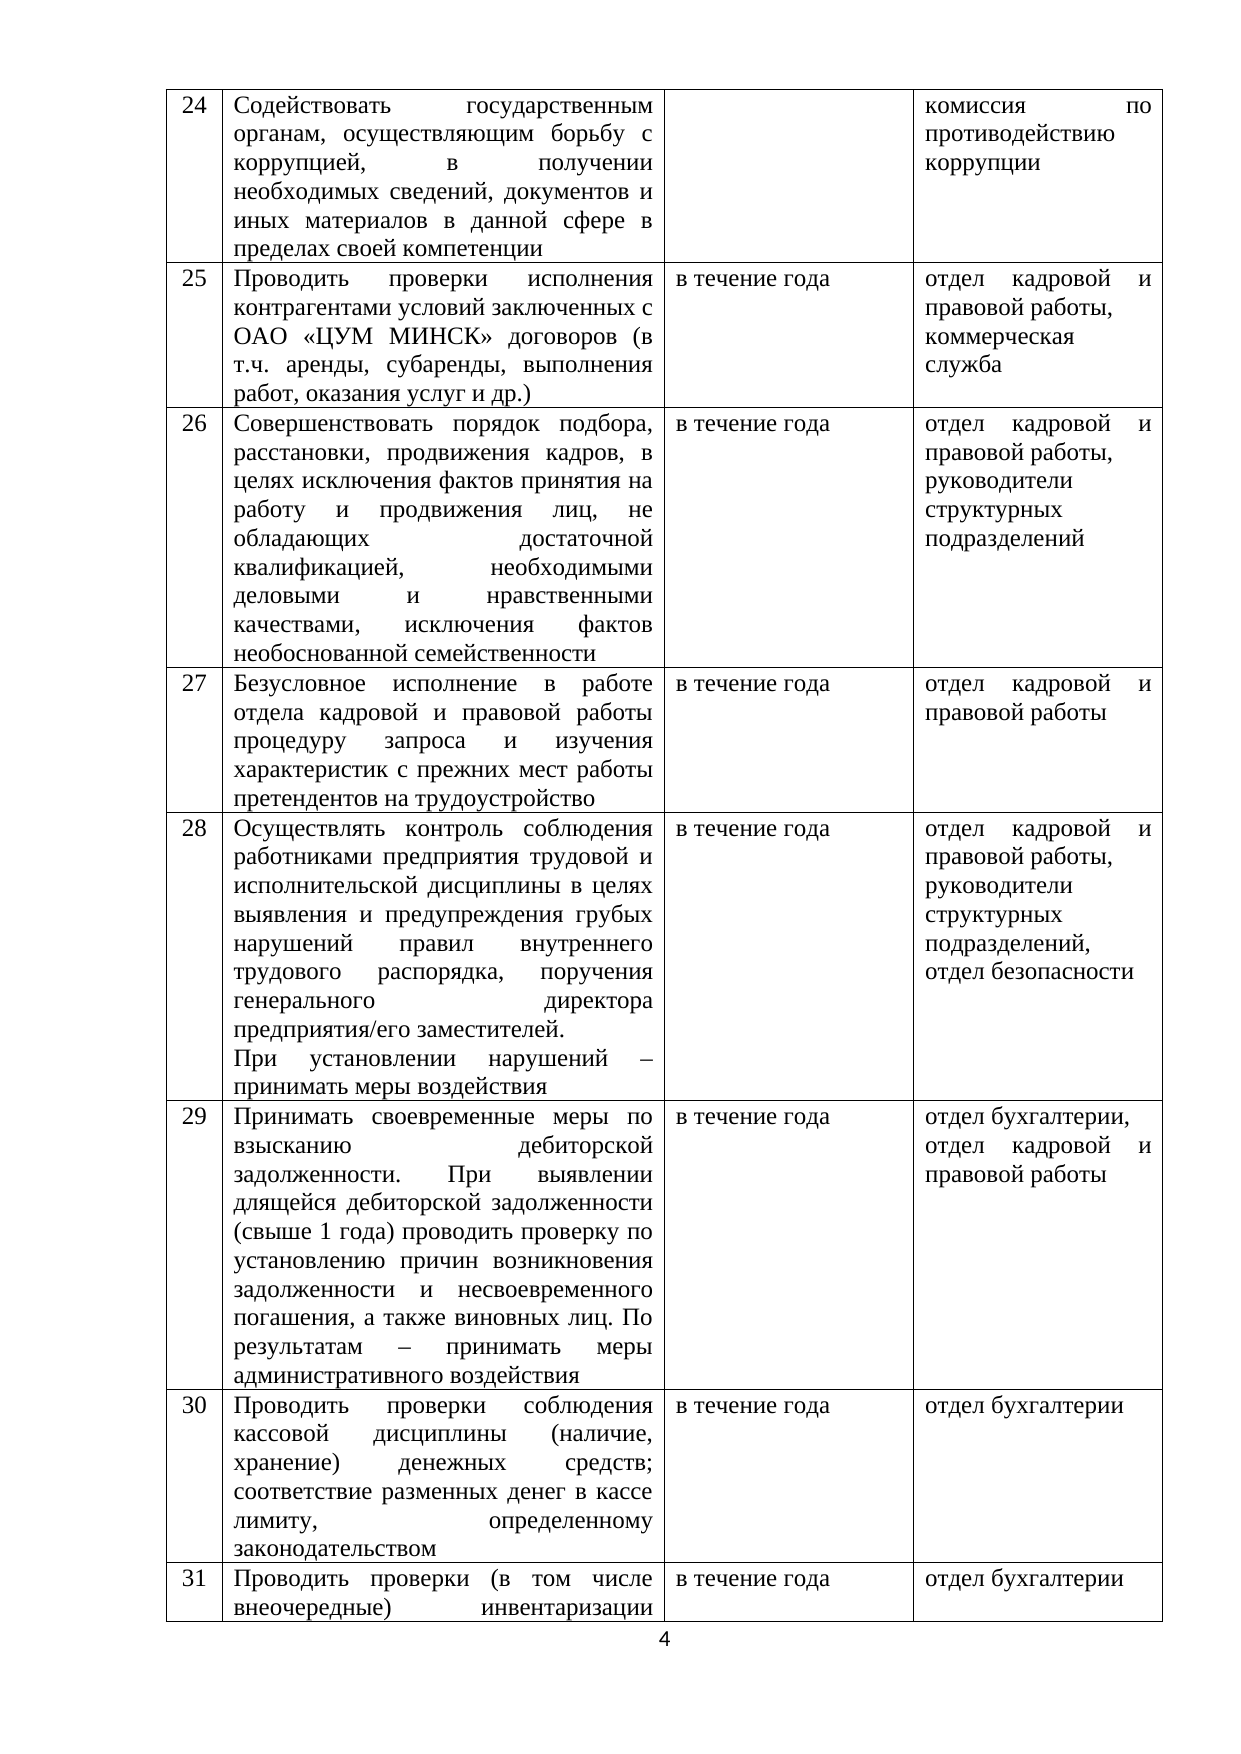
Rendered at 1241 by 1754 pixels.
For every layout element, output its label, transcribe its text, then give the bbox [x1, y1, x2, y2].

table_cell 27 [167, 668, 222, 812]
table_cell в течение года [665, 408, 913, 667]
table_cell Безусловное исполнение в работе отдела кадровой и правовой работы процедуру запроса и изучения характеристик с прежних мест работы претендентов на трудоустройство [223, 668, 664, 812]
table_cell отдел кадровой и правовой работы, коммерческая служба [914, 263, 1162, 407]
table_cell отдел кадровой и правовой работы, руководители структурных подразделений, отдел безопасности [914, 813, 1162, 1100]
table_cell Проводить проверки соблюдения кассовой дисциплины (наличие, хранение) денежных средств; соответствие разменных денег в кассе лимиту, определенному законодательством [223, 1390, 664, 1562]
table_cell 28 [167, 813, 222, 1100]
table_cell в течение года [665, 813, 913, 1100]
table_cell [223, 1563, 664, 1621]
table_cell отдел бухгалтерии [914, 1390, 1162, 1562]
table_cell комиссия по противодействию коррупции [914, 90, 1162, 262]
table_cell Проводить проверки исполнения контрагентами условий заключенных с ОАО «ЦУМ МИНСК» договоров (в т.ч. аренды, субаренды, выполнения работ, оказания услуг и др.) [223, 263, 664, 407]
table_cell отдел кадровой и правовой работы, руководители структурных подразделений [914, 408, 1162, 667]
table_cell в течение года [665, 1390, 913, 1562]
table_cell отдел бухгалтерии, отдел кадровой и правовой работы [914, 1101, 1162, 1389]
table_cell 31 [167, 1563, 222, 1621]
table_cell Совершенствовать порядок подбора, расстановки, продвижения кадров, в целях исключения фактов принятия на работу и продвижения лиц, не обладающих достаточной квалификацией, необходимыми деловыми и нравственными качествами, исключения фактов необоснованной семейственности [223, 408, 664, 667]
table_cell в течение года [665, 263, 913, 407]
table_cell в течение года [665, 1563, 913, 1621]
table_cell в течение года [665, 1101, 913, 1389]
table_cell в течение года [665, 668, 913, 812]
table_cell Принимать своевременные меры по взысканию дебиторской задолженности. При выявлении длящейся дебиторской задолженности (свыше 1 года) проводить проверку по установлению причин возникновения задолженности и несвоевременного погашения, а также виновных лиц. По результатам – принимать меры административного воздействия [223, 1101, 664, 1389]
table_cell 26 [167, 408, 222, 667]
table_cell Содействовать государственным органам, осуществляющим борьбу с коррупцией, в получении необходимых сведений, документов и иных материалов в данной сфере в пределах своей компетенции [223, 90, 664, 262]
table_cell Осуществлять контроль соблюдения работниками предприятия трудовой и исполнительской дисциплины в целях выявления и предупреждения грубых нарушений правил внутреннего трудового распорядка, поручения генерального директора предприятия/его заместителей. При установлении нарушений – принимать меры воздействия [223, 813, 664, 1100]
table_cell 30 [167, 1390, 222, 1562]
table_cell отдел кадровой и правовой работы [914, 668, 1162, 812]
table_cell отдел бухгалтерии [914, 1563, 1162, 1621]
table_cell 25 [167, 263, 222, 407]
table_cell [665, 90, 913, 262]
table_cell 24 [167, 90, 222, 262]
table_cell 29 [167, 1101, 222, 1389]
